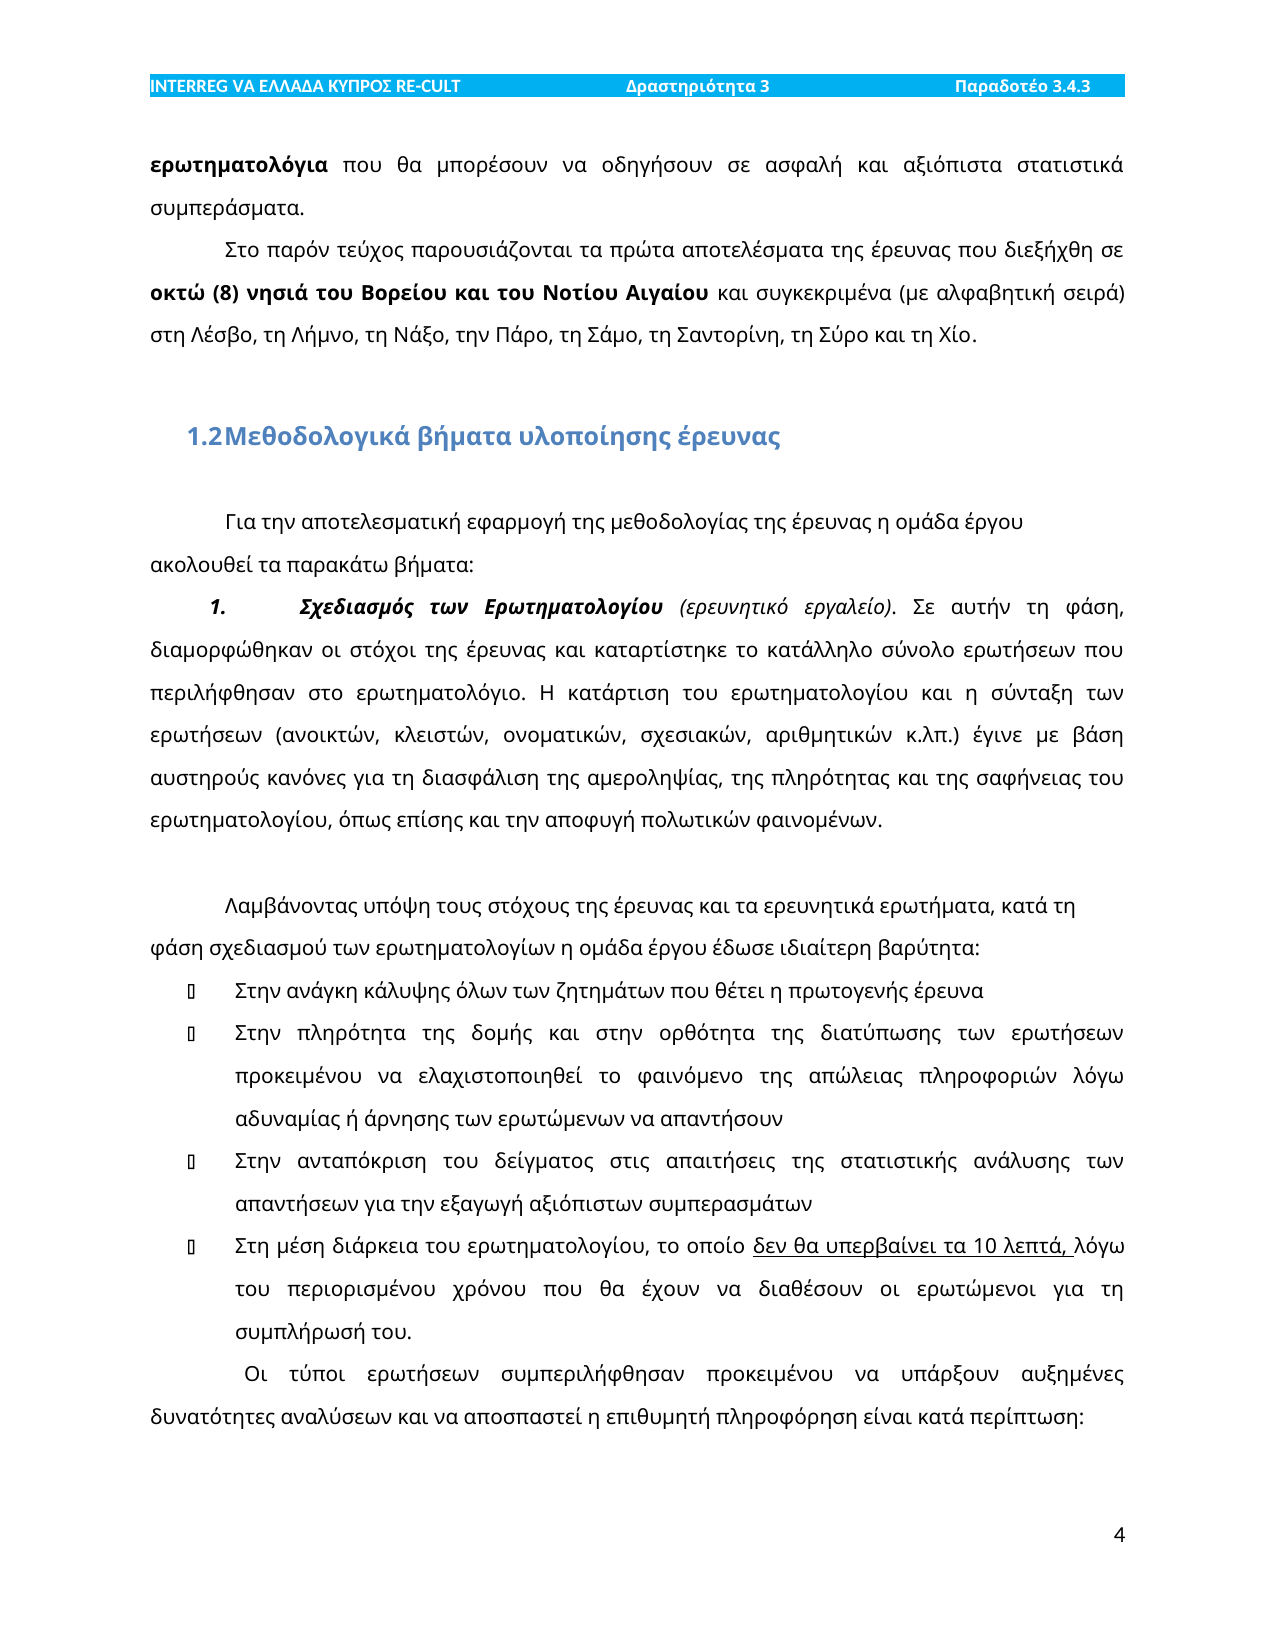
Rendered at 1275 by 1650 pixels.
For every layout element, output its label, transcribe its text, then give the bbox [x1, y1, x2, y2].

list Στη μέση διάρκεια του ερωτηματολογίου, το οποίο δεν θα υπερβαίνει τα 10 λεπτά, λόγω του περιορισμένου χρόνου που θα έχουν να διαθέσουν οι ερωτώμενοι για τη συμπλήρωσή του. [187, 1232, 1125, 1345]
subtitle Μεθοδολογικά βήματα υλοποίησης έρευνας [186, 418, 1125, 452]
list Σχεδιασμός των Ερωτηματολογίου (ερευνητικό εργαλείο). Σε αυτήν τη φάση, διαμορφώθηκαν οι στόχοι της έρευνας και καταρτίστηκε το κατάλληλο σύνολο ερωτήσεων που περιλήφθησαν στο ερωτηματολόγιο. Η κατάρτιση του ερωτηματολογίου και η σύνταξη των ερωτήσεων (ανοικτών, κλειστών, ονοματικών, σχεσιακών, αριθμητικών κ.λπ.) έγινε με βάση αυστηρούς κανόνες για τη διασφάλιση της αμεροληψίας, της πληρότητας και της σαφήνειας του ερωτηματολογίου, όπως επίσης και την αποφυγή πολωτικών φαινομένων. [150, 592, 1125, 834]
list Στην πληρότητα της δομής και στην ορθότητα της διατύπωσης των ερωτήσεων προκειμένου να ελαχιστοποιηθεί το φαινόμενο της απώλειας πληροφοριών λόγω αδυναμίας ή άρνησης των ερωτώμενων να απαντήσουν [187, 1018, 1125, 1132]
list Στην ανταπόκριση του δείγματος στις απαιτήσεις της στατιστικής ανάλυσης των απαντήσεων για την εξαγωγή αξιόπιστων συμπερασμάτων [187, 1146, 1125, 1217]
text Λαμβάνοντας υπόψη τους στόχους της έρευνας και τα ερευνητικά ερωτήματα, κατά τη φάση σχεδιασμού των ερωτηματολογίων η ομάδα έργου έδωσε ιδιαίτερη βαρύτητα: [150, 891, 1125, 962]
list Στην ανάγκη κάλυψης όλων των ζητημάτων που θέτει η πρωτογενής έρευνα [187, 976, 1125, 1004]
text Στο παρόν τεύχος παρουσιάζονται τα πρώτα αποτελέσματα της έρευνας που διεξήχθη σε οκτώ (8) νησιά του Βορείου και του Νοτίου Αιγαίου και συγκεκριμένα (με αλφαβητική σειρά) στη Λέσβο, τη Λήμνο, τη Νάξο, την Πάρο, τη Σάμο, τη Σαντορίνη, τη Σύρο και τη Χίο. [150, 235, 1125, 349]
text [150, 150, 1125, 221]
text Οι τύποι ερωτήσεων συμπεριλήφθησαν προκειμένου να υπάρξουν αυξημένες δυνατότητες αναλύσεων και να αποσπαστεί η επιθυμητή πληροφόρηση είναι κατά περίπτωση: [150, 1359, 1125, 1430]
text Για την αποτελεσματική εφαρμογή της μεθοδολογίας της έρευνας η ομάδα έργου ακολουθεί τα παρακάτω βήματα: [150, 507, 1125, 578]
